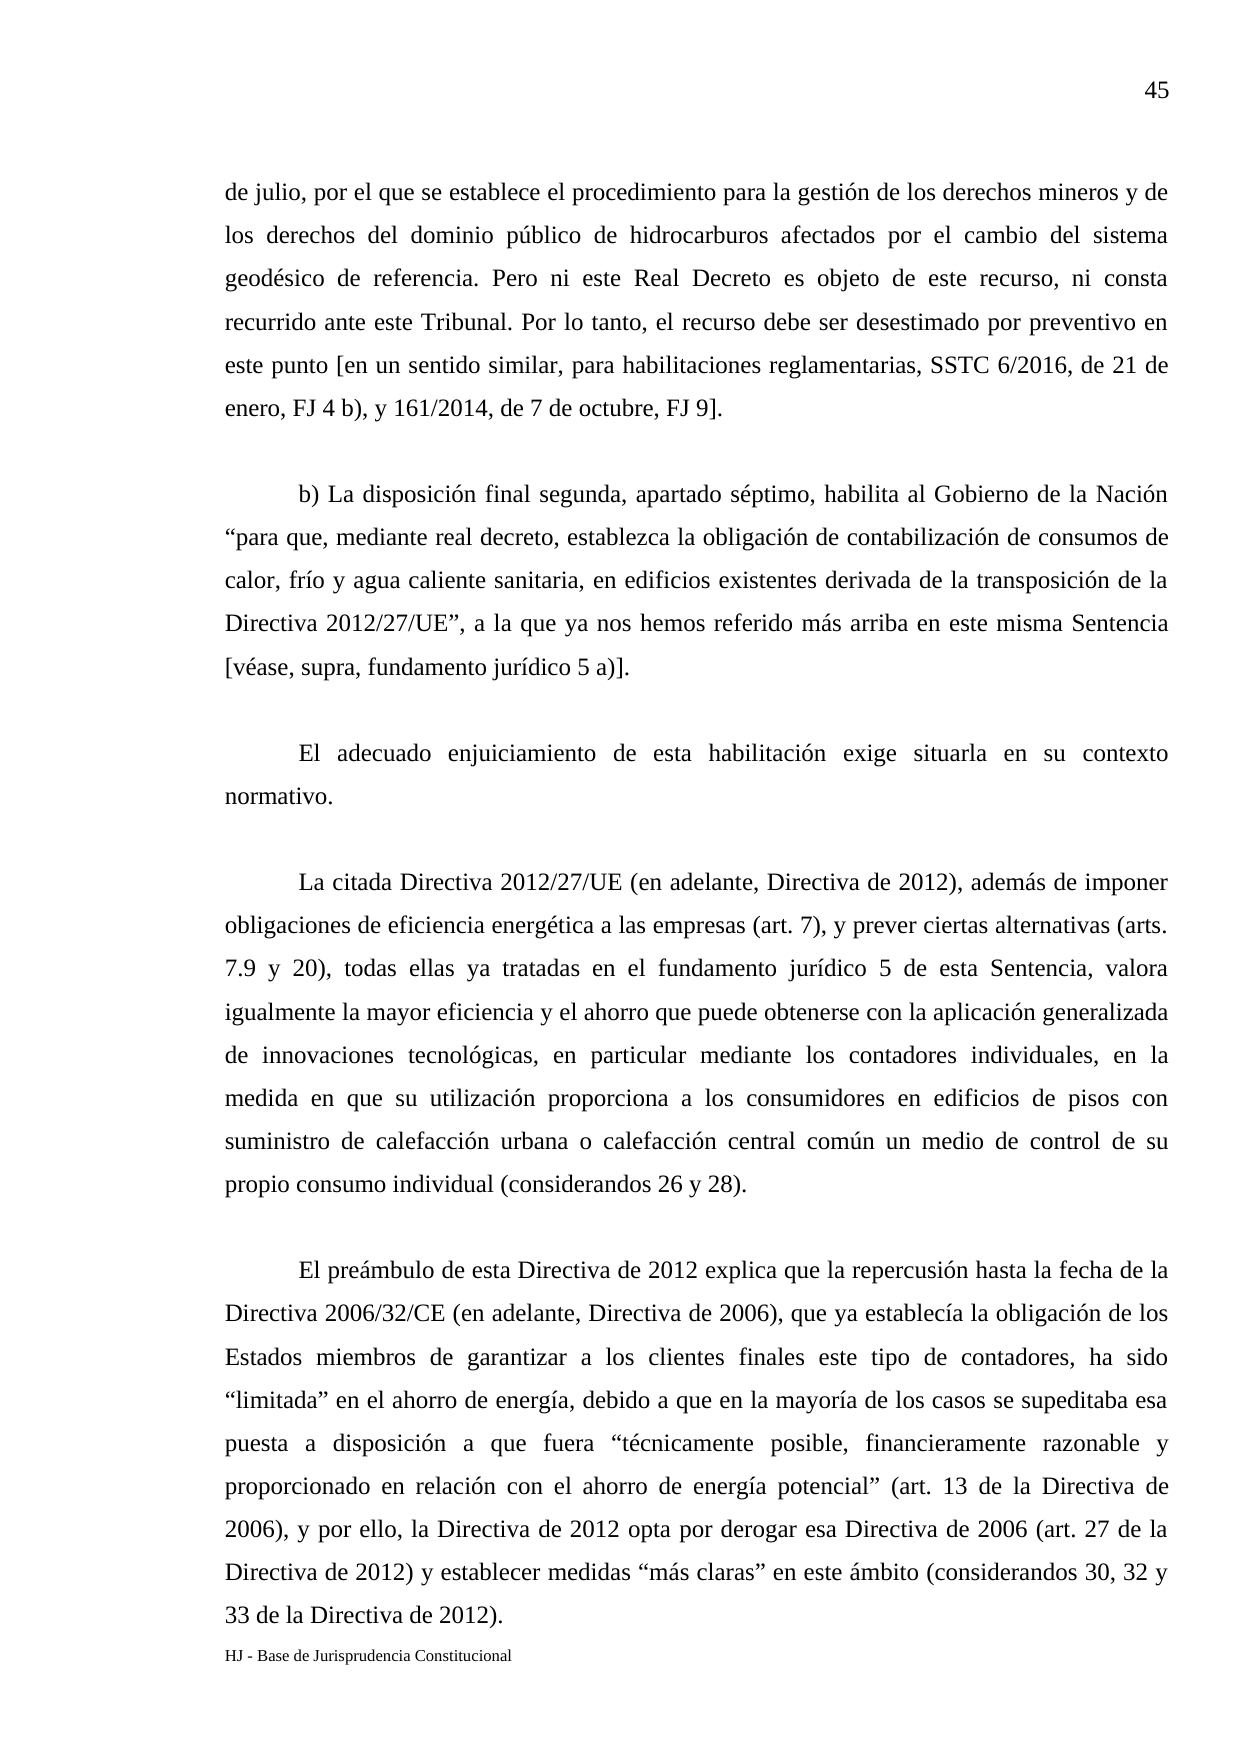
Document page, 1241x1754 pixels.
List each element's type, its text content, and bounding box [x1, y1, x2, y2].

text La citada Directiva 2012/27/UE (en adelante, Directiva de 2012), además de imponer obligaciones de eficiencia energética a las empresas (art. 7), y prever ciertas alternativas (arts. 7.9 y 20), todas ellas ya tratadas en el fundamento jurídico 5 de esta Sentencia, valora igualmente la mayor eficiencia y el ahorro que puede obtenerse con la aplicación generalizada de innovaciones tecnológicas, en particular mediante los contadores individuales, en la medida en que su utilización proporciona a los consumidores en edificios de pisos con suministro de calefacción urbana o calefacción central común un medio de control de su propio consumo individual (considerandos 26 y 28). [224, 867, 1169, 1198]
text b) La disposición final segunda, apartado séptimo, habilita al Gobierno de la Nación “para que, mediante real decreto, establezca la obligación de contabilización de consumos de calor, frío y agua caliente sanitaria, en edificios existentes derivada de la transposición de la Directiva 2012/27/UE”, a la que ya nos hemos referido más arriba en este misma Sentencia [véase, supra, fundamento jurídico 5 a)]. [224, 479, 1169, 680]
text El preámbulo de esta Directiva de 2012 explica que la repercusión hasta la fecha de la Directiva 2006/32/CE (en adelante, Directiva de 2006), que ya establecía la obligación de los Estados miembros de garantizar a los clientes finales este tipo de contadores, ha sido “limitada” en el ahorro de energía, debido a que en la mayoría de los casos se supeditaba esa puesta a disposición a que fuera “técnicamente posible, financieramente razonable y proporcionado en relación con el ahorro de energía potencial” (art. 13 de la Directiva de 2006), y por ello, la Directiva de 2012 opta por derogar esa Directiva de 2006 (art. 27 de la Directiva de 2012) y establecer medidas “más claras” en este ámbito (considerandos 30, 32 y 33 de la Directiva de 2012). [224, 1255, 1169, 1629]
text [224, 177, 1169, 422]
text El adecuado enjuiciamiento de esta habilitación exige situarla en su contexto normativo. [224, 738, 1169, 810]
